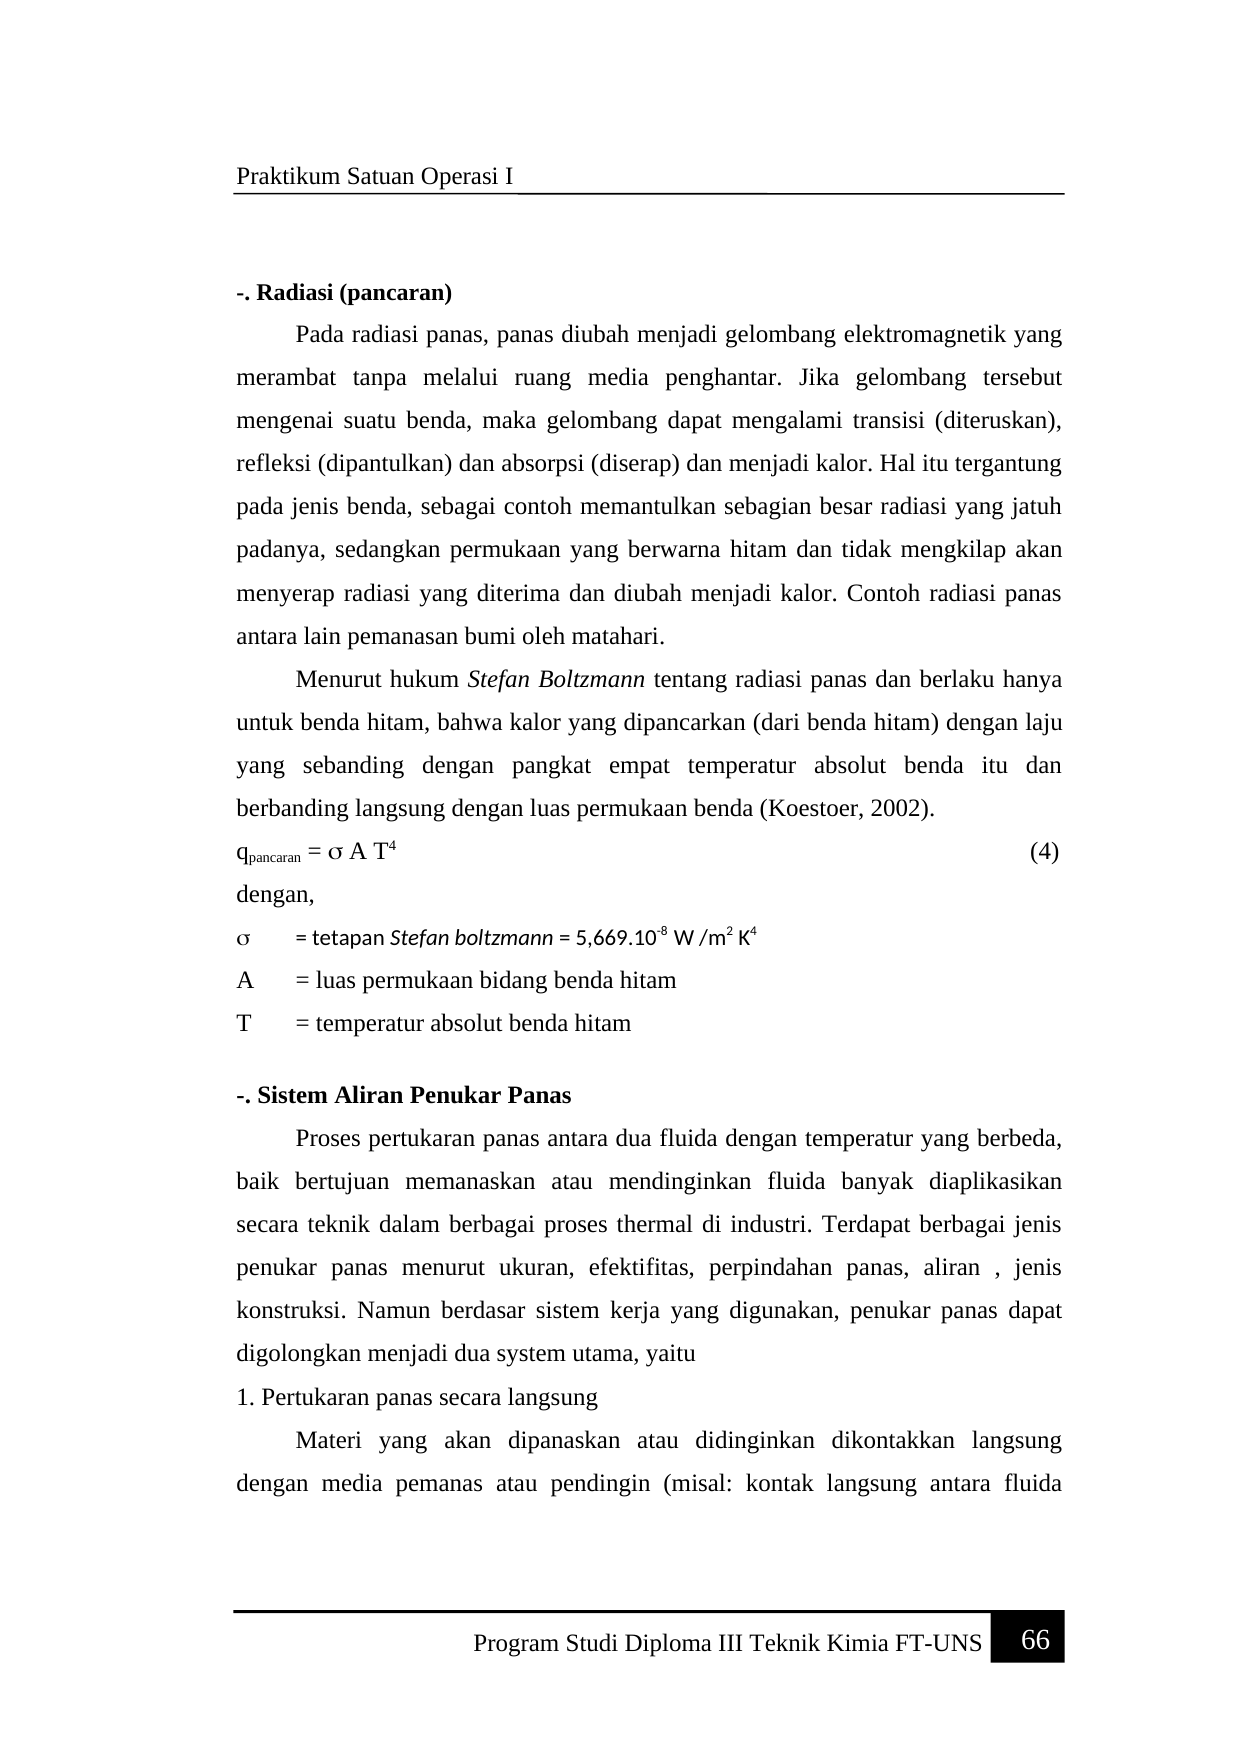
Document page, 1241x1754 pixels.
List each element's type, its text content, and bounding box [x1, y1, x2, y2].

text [236, 1425, 1063, 1497]
list = tetapan Stefan boltzmann = 5,669.10-8 W /m2 K4 [236, 923, 1063, 951]
text 1. Pertukaran panas secara langsung [236, 1382, 1063, 1410]
text Pada radiasi panas, panas diubah menjadi gelombang elektromagnetik yang merambat tanpa melalui ruang media penghantar. Jika gelombang tersebut mengenai suatu benda, maka gelombang dapat mengalami transisi (diteruskan), refleksi (dipantulkan) dan absorpsi (diserap) dan menjadi kalor. Hal itu tergantung pada jenis benda, sebagai contoh memantulkan sebagian besar radiasi yang jatuh padanya, sedangkan permukaan yang berwarna hitam dan tidak mengkilap akan menyerap radiasi yang diterima dan diubah menjadi kalor. Contoh radiasi panas antara lain pemanasan bumi oleh matahari. [236, 319, 1063, 649]
text -. Radiasi (pancaran) [236, 278, 1063, 305]
text -. Sistem Aliran Penukar Panas [236, 1080, 1063, 1108]
text dengan, [236, 879, 1063, 908]
text A = luas permukaan bidang benda hitam [236, 965, 1063, 993]
text Proses pertukaran panas antara dua fluida dengan temperatur yang berbeda, baik bertujuan memanaskan atau mendinginkan fluida banyak diaplikasikan secara teknik dalam berbagai proses thermal di industri. Terdapat berbagai jenis penukar panas menurut ukuran, efektifitas, perpindahan panas, aliran , jenis konstruksi. Namun berdasar sistem kerja yang digunakan, penukar panas dapat digolongkan menjadi dua system utama, yaitu [236, 1123, 1063, 1367]
text T = temperatur absolut benda hitam [236, 1008, 1063, 1037]
text Menurut hukum Stefan Boltzmann tentang radiasi panas dan berlaku hanya untuk benda hitam, bahwa kalor yang dipancarkan (dari benda hitam) dengan laju yang sebanding dengan pangkat empat temperatur absolut benda itu dan berbanding langsung dengan luas permukaan benda (Koestoer, 2002). [236, 664, 1063, 822]
text qpancaran = A T4 (4) [236, 836, 1063, 865]
